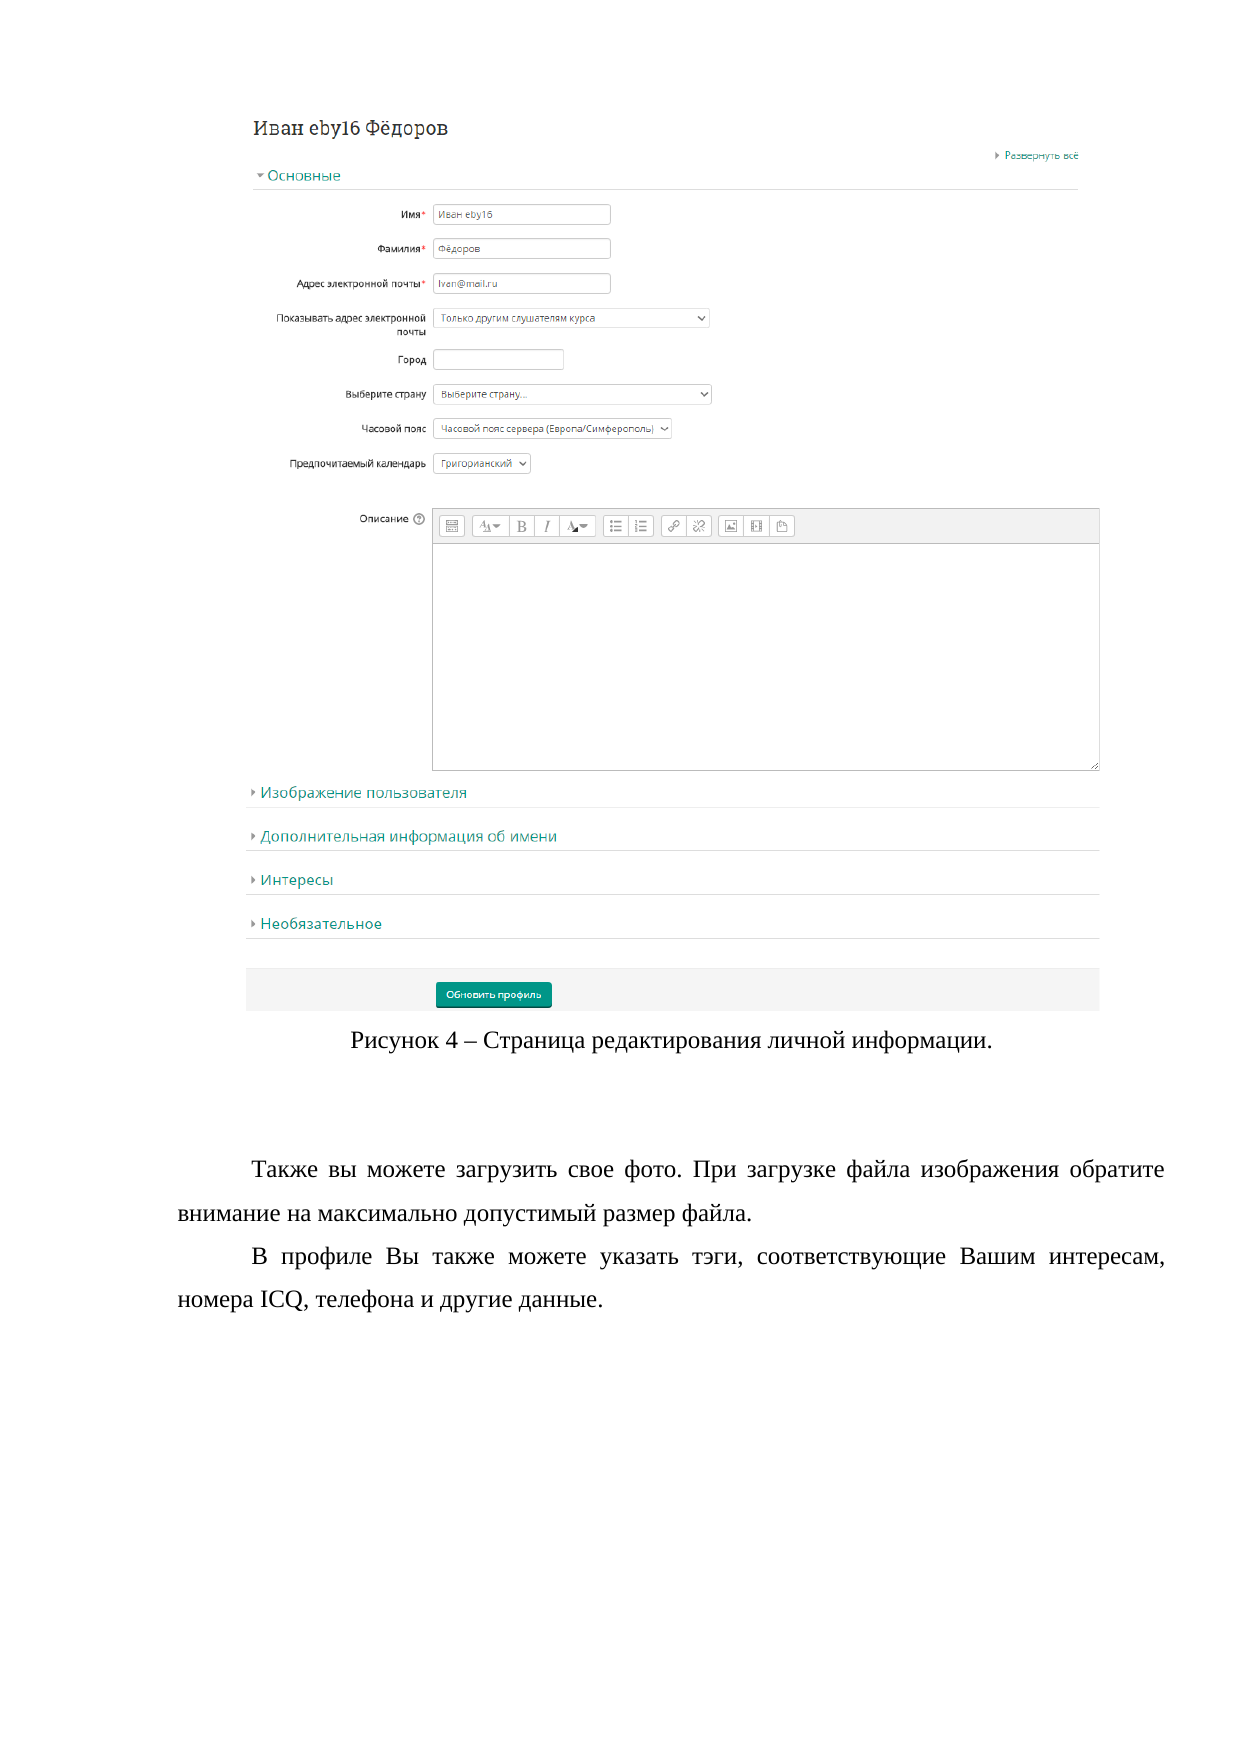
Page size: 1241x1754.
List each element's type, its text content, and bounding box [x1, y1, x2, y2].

picture [235, 494, 1108, 1011]
text Также вы можете загрузить свое фото. При загрузке файла изображения обратите внимание на максимально допустимый размер файла. [177, 1154, 1166, 1226]
picture [247, 110, 1097, 481]
text В профиле Вы также можете указать тэги, соответствующие Вашим интересам, номера ICQ, телефона и другие данные. [177, 1241, 1166, 1313]
text Рисунок 4 – Страница редактирования личной информации. [177, 1025, 1166, 1054]
